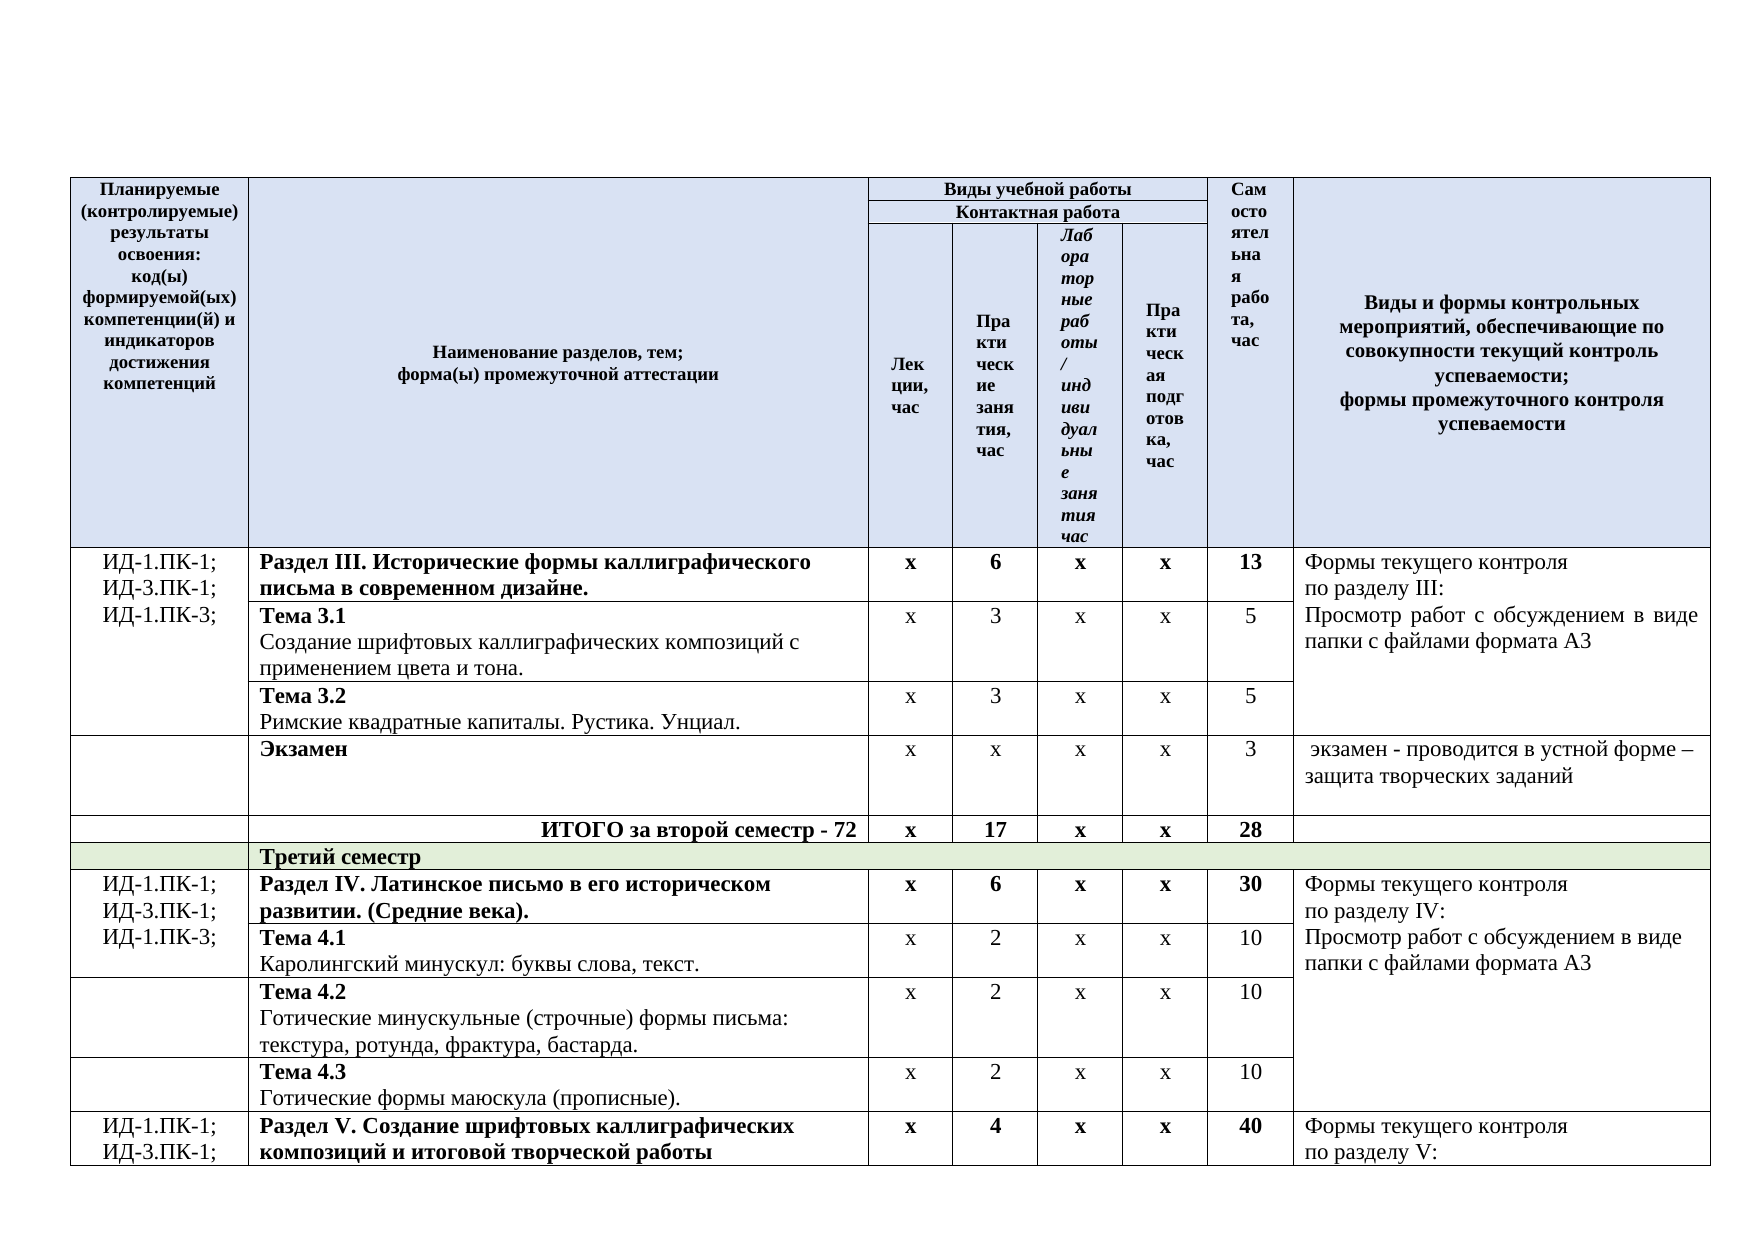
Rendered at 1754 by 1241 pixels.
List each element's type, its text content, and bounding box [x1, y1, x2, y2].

table_cell х [1038, 1058, 1122, 1111]
table_cell Третий семестр [249, 843, 1710, 869]
table_cell Контактная работа [869, 201, 1207, 222]
table_cell ИД-1.ПК-1; ИД-3.ПК-1; ИД-1.ПК-3; [71, 548, 248, 734]
table_cell 4 [953, 1112, 1037, 1164]
table_cell х [1038, 978, 1122, 1057]
table_cell х [869, 736, 952, 814]
table_cell х [1038, 870, 1122, 923]
table_cell х [1123, 978, 1207, 1057]
table_cell Тема 4.3 Готические формы маюскула (прописные). [249, 1058, 868, 1111]
table_cell 28 [1208, 816, 1293, 842]
table_cell х [869, 816, 952, 842]
table_cell х [953, 736, 1037, 814]
table_cell 5 [1208, 602, 1293, 681]
table_cell х [1123, 1112, 1207, 1164]
table_cell 6 [953, 548, 1037, 601]
table_cell х [1123, 1058, 1207, 1111]
table_cell 10 [1208, 924, 1293, 977]
table_cell х [869, 978, 952, 1057]
table_cell 2 [953, 978, 1037, 1057]
table_cell 10 [1208, 978, 1293, 1057]
table_cell 40 [1208, 1112, 1293, 1164]
table_cell 10 [1208, 1058, 1293, 1111]
table_cell х [1038, 816, 1122, 842]
table_cell Формы текущего контроля по разделу III: Просмотр работ с обсуждением в виде папки с файлами формата А3 [1294, 548, 1710, 734]
table_cell 5 [1208, 682, 1293, 734]
table_cell [1294, 816, 1710, 842]
table_cell 3 [953, 602, 1037, 681]
table_cell х [1038, 548, 1122, 601]
table_header Самостоятельная работа, час [1208, 178, 1293, 547]
table_cell х [1038, 1112, 1122, 1164]
table_cell х [1123, 682, 1207, 734]
table_cell [71, 843, 248, 869]
table_cell Лабораторные работы/ индивидуальные занятия час [1038, 224, 1122, 547]
table_cell Экзамен [249, 736, 868, 814]
table_cell 3 [1208, 736, 1293, 814]
table_cell х [1123, 602, 1207, 681]
table_cell Тема 3.2 Римские квадратные капиталы. Рустика. Унциал. [249, 682, 868, 734]
table_cell ИТОГО за второй семестр - 72 [249, 816, 868, 842]
table_cell х [869, 602, 952, 681]
table_cell Тема 4.1 Каролингский минускул: буквы слова, текст. [249, 924, 868, 977]
table_cell х [869, 1112, 952, 1164]
table_cell х [869, 1058, 952, 1111]
table_cell [71, 1058, 248, 1111]
table_cell Формы текущего контроля по разделу IV: Просмотр работ с обсуждением в виде папки с файлами формата А3 [1294, 870, 1710, 1111]
table_header Наименование разделов, тем; форма(ы) промежуточной аттестации [249, 178, 868, 547]
table_cell Раздел IV. Латинское письмо в его историческом развитии. (Средние века). [249, 870, 868, 923]
table_cell Лекции, час [869, 224, 952, 547]
table_cell х [869, 870, 952, 923]
table_cell х [869, 682, 952, 734]
table_cell Формы текущего контроля по разделу V: Просмотр работ с обсуждением в виде папки с файлами формата А3 [1294, 1112, 1710, 1164]
table_cell экзамен - проводится в устной форме – защита творческих заданий [1294, 736, 1710, 814]
table_cell 13 [1208, 548, 1293, 601]
table_cell х [1123, 870, 1207, 923]
table_cell Практическая подготовка, час [1123, 224, 1207, 547]
table_cell [71, 978, 248, 1057]
table_cell х [869, 924, 952, 977]
table_cell х [1038, 602, 1122, 681]
table_cell Тема 3.1 Создание шрифтовых каллиграфических композиций с применением цвета и тона. [249, 602, 868, 681]
table_cell 2 [953, 1058, 1037, 1111]
table_cell 3 [953, 682, 1037, 734]
table_cell [71, 816, 248, 842]
table_cell х [1038, 736, 1122, 814]
table_cell 17 [953, 816, 1037, 842]
table_cell 6 [953, 870, 1037, 923]
table_cell ИД-1.ПК-1; ИД-3.ПК-1; ИД-1.ПК-3; [71, 1112, 248, 1164]
table_cell х [1123, 924, 1207, 977]
table_cell Раздел III. Исторические формы каллиграфического письма в современном дизайне. [249, 548, 868, 601]
table_header Виды учебной работы [869, 178, 1207, 200]
table_cell х [1038, 924, 1122, 977]
table_cell [71, 736, 248, 814]
table_cell х [869, 548, 952, 601]
table_cell х [1123, 816, 1207, 842]
table_cell х [1038, 682, 1122, 734]
table_cell х [1123, 736, 1207, 814]
table_cell х [1123, 548, 1207, 601]
table_header Виды и формы контрольных мероприятий, обеспечивающие по совокупности текущий контроль успеваемости; формы промежуточного контроля успеваемости [1294, 178, 1710, 547]
table_header Планируемые (контролируемые) результаты освоения: код(ы) формируемой(ых) компетенции(й) и индикаторов достижения компетенций [71, 178, 248, 547]
table_cell Практические занятия, час [953, 224, 1037, 547]
table_cell 30 [1208, 870, 1293, 923]
table_cell ИД-1.ПК-1; ИД-3.ПК-1; ИД-1.ПК-3; [71, 870, 248, 977]
table_cell Раздел V. Создание шрифтовых каллиграфических композиций и итоговой творческой работы [249, 1112, 868, 1164]
table_cell Тема 4.2 Готические минускульные (строчные) формы письма: текстура, ротунда, фрактура, бастарда. [249, 978, 868, 1057]
table_cell 2 [953, 924, 1037, 977]
